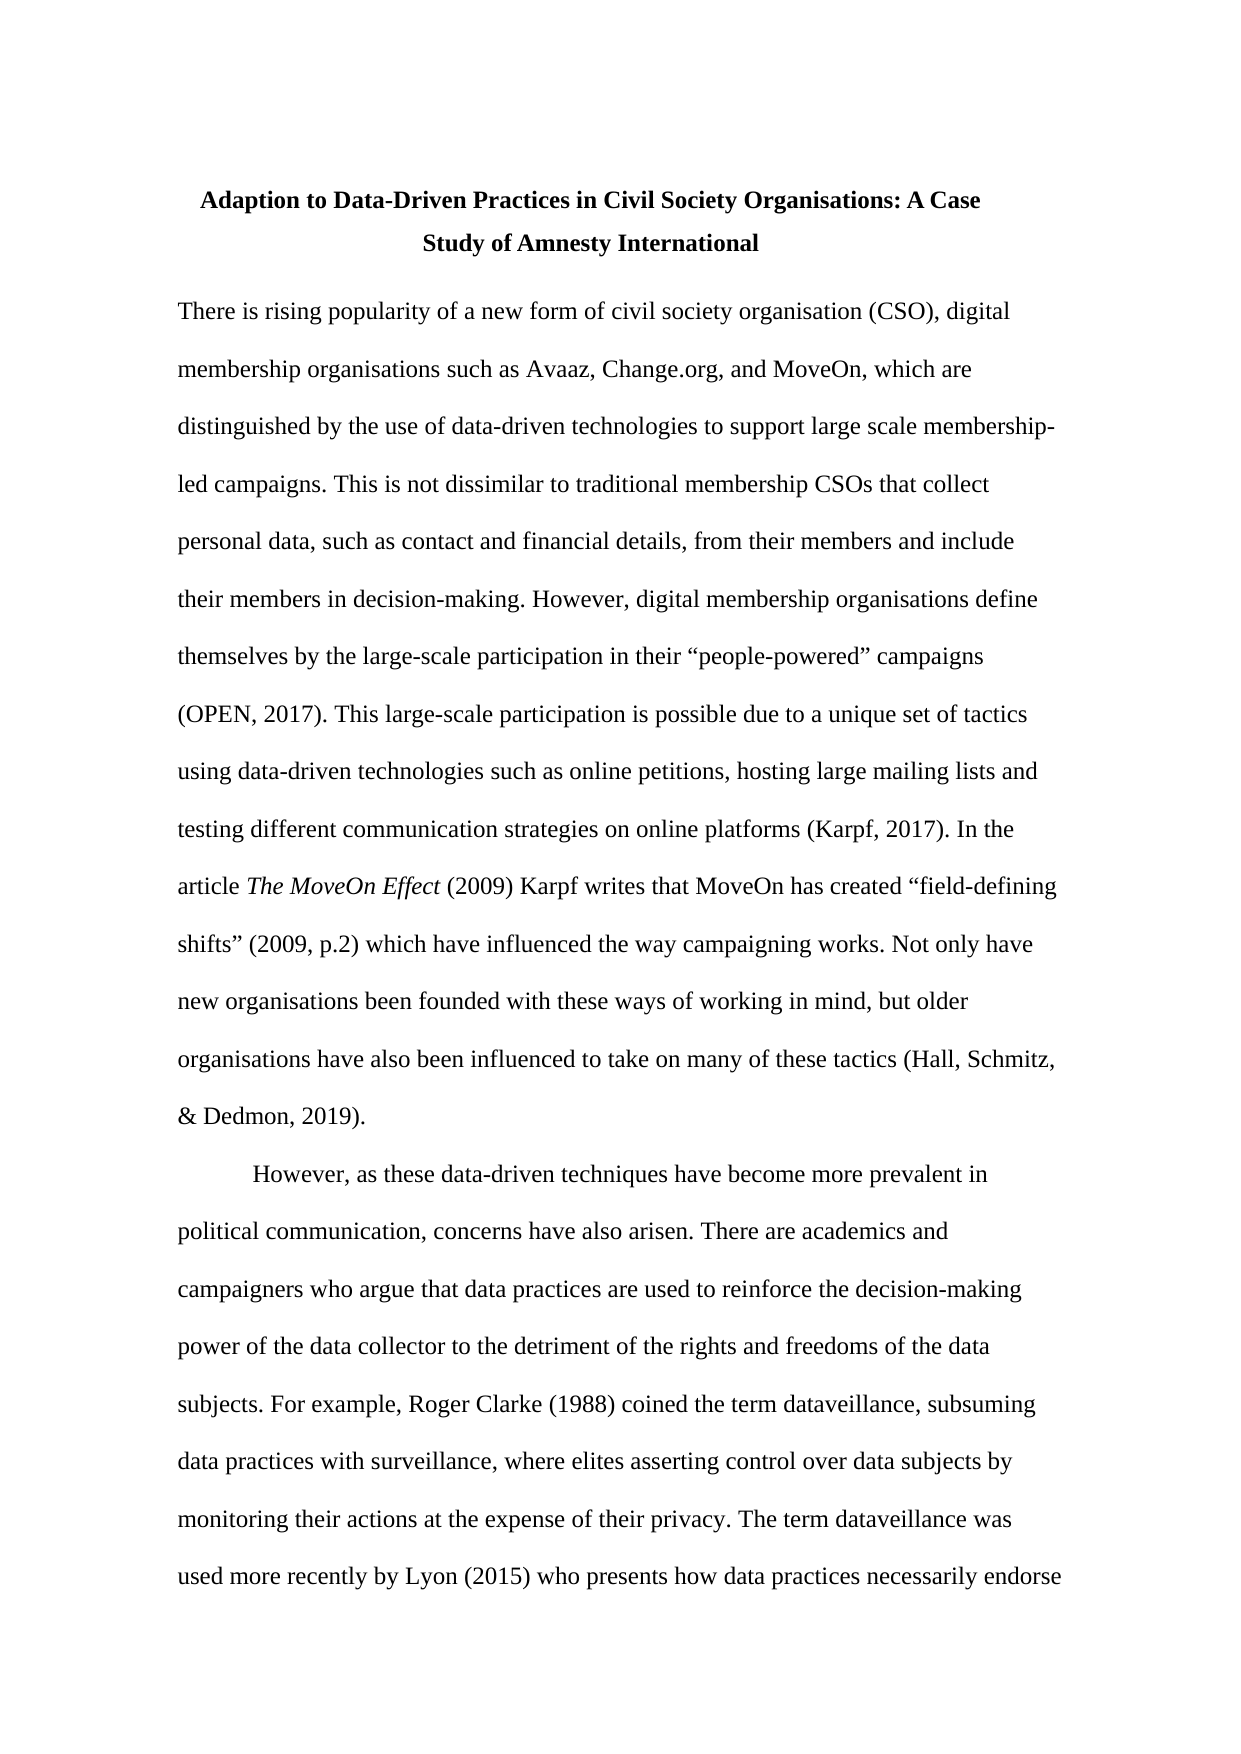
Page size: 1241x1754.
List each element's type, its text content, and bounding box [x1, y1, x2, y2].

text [177, 1159, 1063, 1590]
text There is rising popularity of a new form of civil society organisation (CSO), digital membership organisations such as Avaaz, Change.org, and MoveOn, which are distinguished by the use of data-driven technologies to support large scale membership-led campaigns. This is not dissimilar to traditional membership CSOs that collect personal data, such as contact and financial details, from their members and include their members in decision-making. However, digital membership organisations define themselves by the large-scale participation in their “people-powered” campaigns (OPEN, 2017). This large-scale participation is possible due to a unique set of tactics using data-driven technologies such as online petitions, hosting large mailing lists and testing different communication strategies on online platforms (Karpf, 2017). In the article The MoveOn Effect (2009) Karpf writes that MoveOn has created “field-defining shifts” (2009, p.2) which have influenced the way campaigning works. Not only have new organisations been founded with these ways of working in mind, but older organisations have also been influenced to take on many of these tactics (Hall, Schmitz, & Dedmon, 2019). [177, 296, 1063, 1130]
subtitle Adaption to Data-Driven Practices in Civil Society Organisations: A Case Study of Amnesty International [177, 185, 1004, 257]
